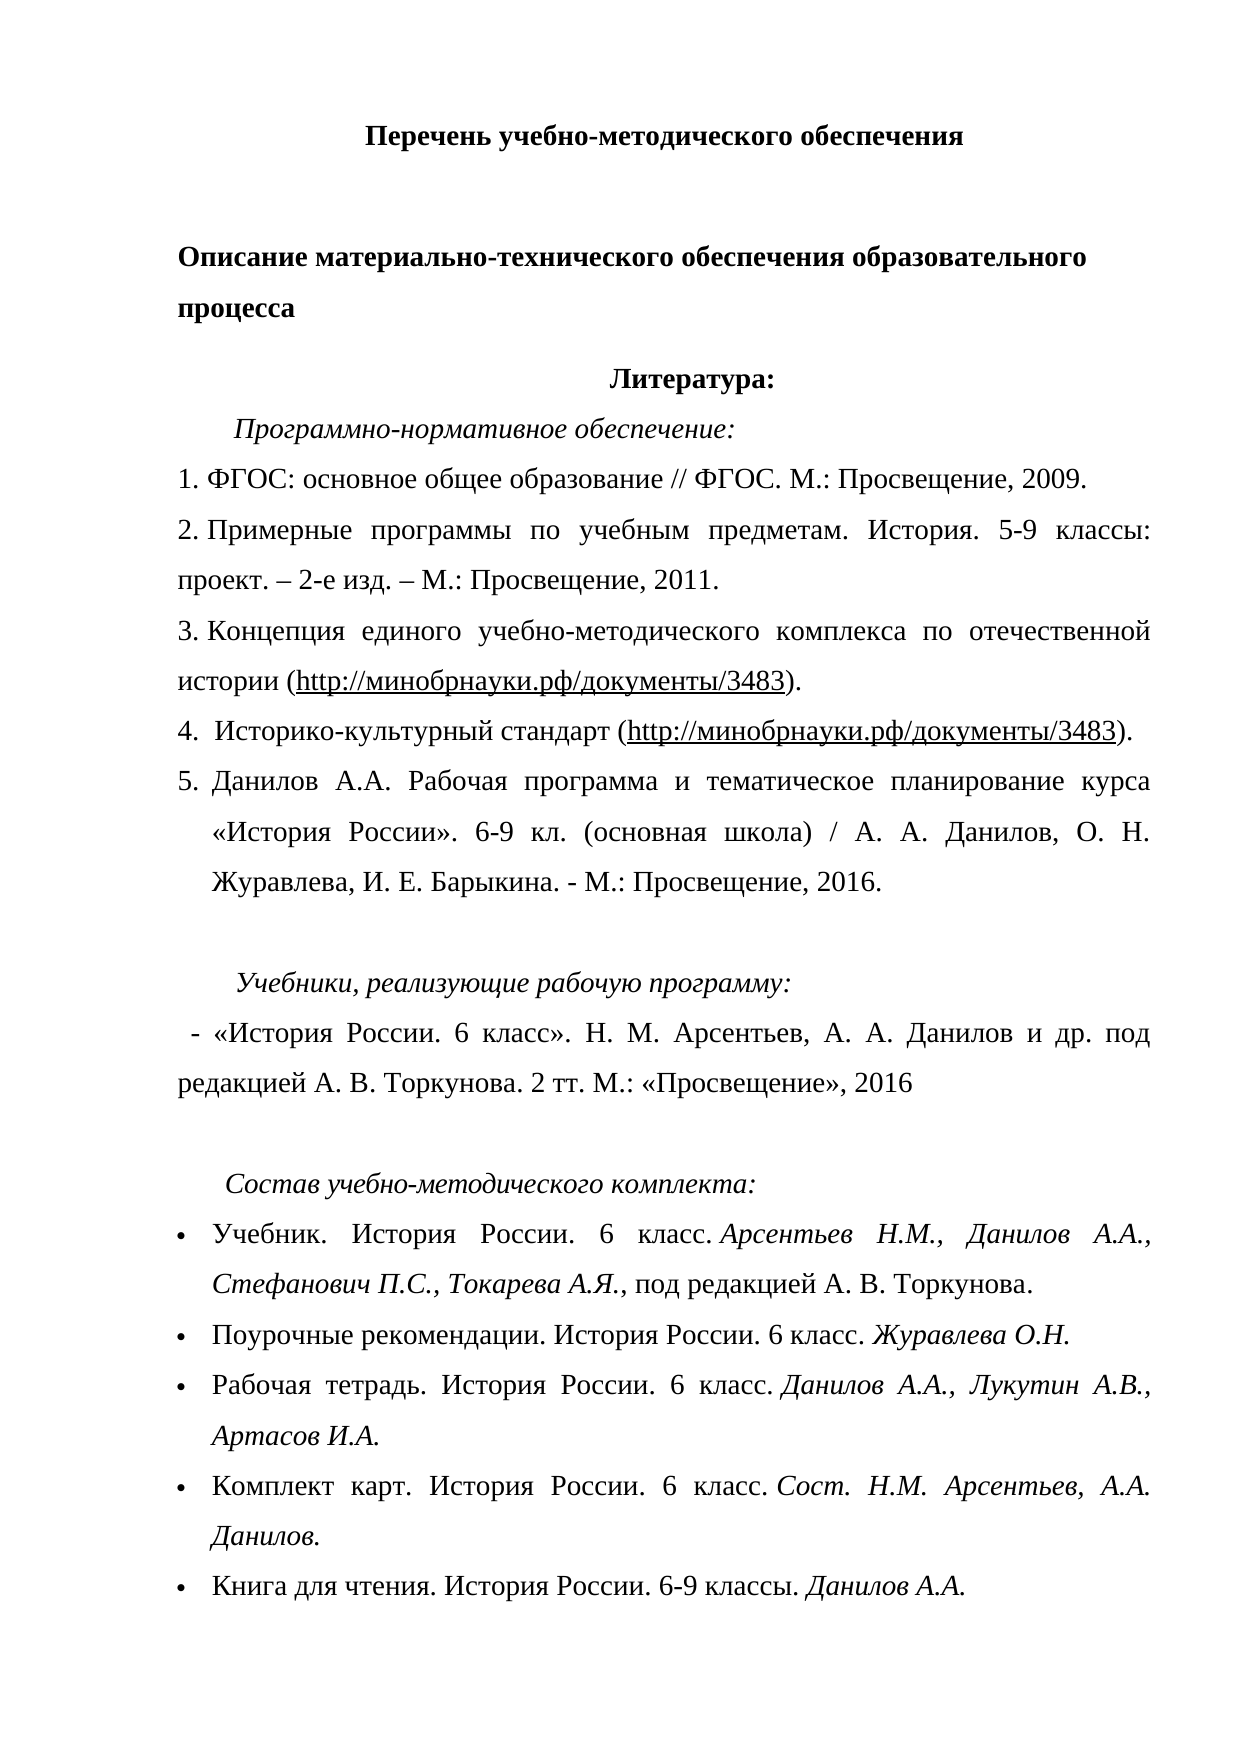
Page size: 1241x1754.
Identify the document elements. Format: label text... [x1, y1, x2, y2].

text Состав учебно-методического комплекта: [224, 1166, 1152, 1199]
list Книга для чтения. История России. 6-9 классы. Данилов А.А. [177, 1568, 1152, 1602]
list Концепция единого учебно-методического комплекса по отечественной истории (http://минобрнауки.рф/документы/3483). [177, 613, 1152, 696]
list ФГОС: основное общее образование // ФГОС. М.: Просвещение, 2009. [177, 462, 1152, 495]
text Описание материально-технического обеспечения образовательного процесса [177, 239, 1152, 323]
list Комплект карт. История России. 6 класс. Сост. Н.М. Арсентьев, А.А. Данилов. [177, 1468, 1152, 1552]
list Учебник. История России. 6 класс. Арсентьев Н.М., Данилов А.А., Стефанович П.С., Токарева А.Я., под редакцией А. В. Торкунова. [177, 1216, 1152, 1300]
text Перечень учебно-методического обеспечения [177, 118, 1152, 152]
text Программно-нормативное обеспечение: [177, 411, 1152, 445]
list Поурочные рекомендации. История России. 6 класс. Журавлева О.Н. [177, 1317, 1152, 1351]
list Примерные программы по учебным предметам. История. 5-9 классы: проект. – 2-е изд. – М.: Просвещение, 2011. [177, 512, 1152, 596]
text Литература: [177, 361, 1152, 394]
list Данилов А.А. Рабочая программа и тематическое планирование курса «История России». 6-9 кл. (основная школа) / А. А. Данилов, О. Н. Журавлева, И. Е. Барыкина. - М.: Просвещение, 2016. [177, 763, 1152, 898]
text - «История России. 6 класс». Н. М. Арсентьев, А. А. Данилов и др. под редакцией А. В. Торкунова. 2 тт. М.: «Просвещение», 2016 [177, 1015, 1152, 1099]
list Учебники, реализующие рабочую программу: [177, 965, 1152, 998]
list Историко-культурный стандарт (http://минобрнауки.рф/документы/3483). [177, 713, 1152, 747]
list Рабочая тетрадь. История России. 6 класс. Данилов А.А., Лукутин А.В., Артасов И.А. [177, 1367, 1152, 1451]
